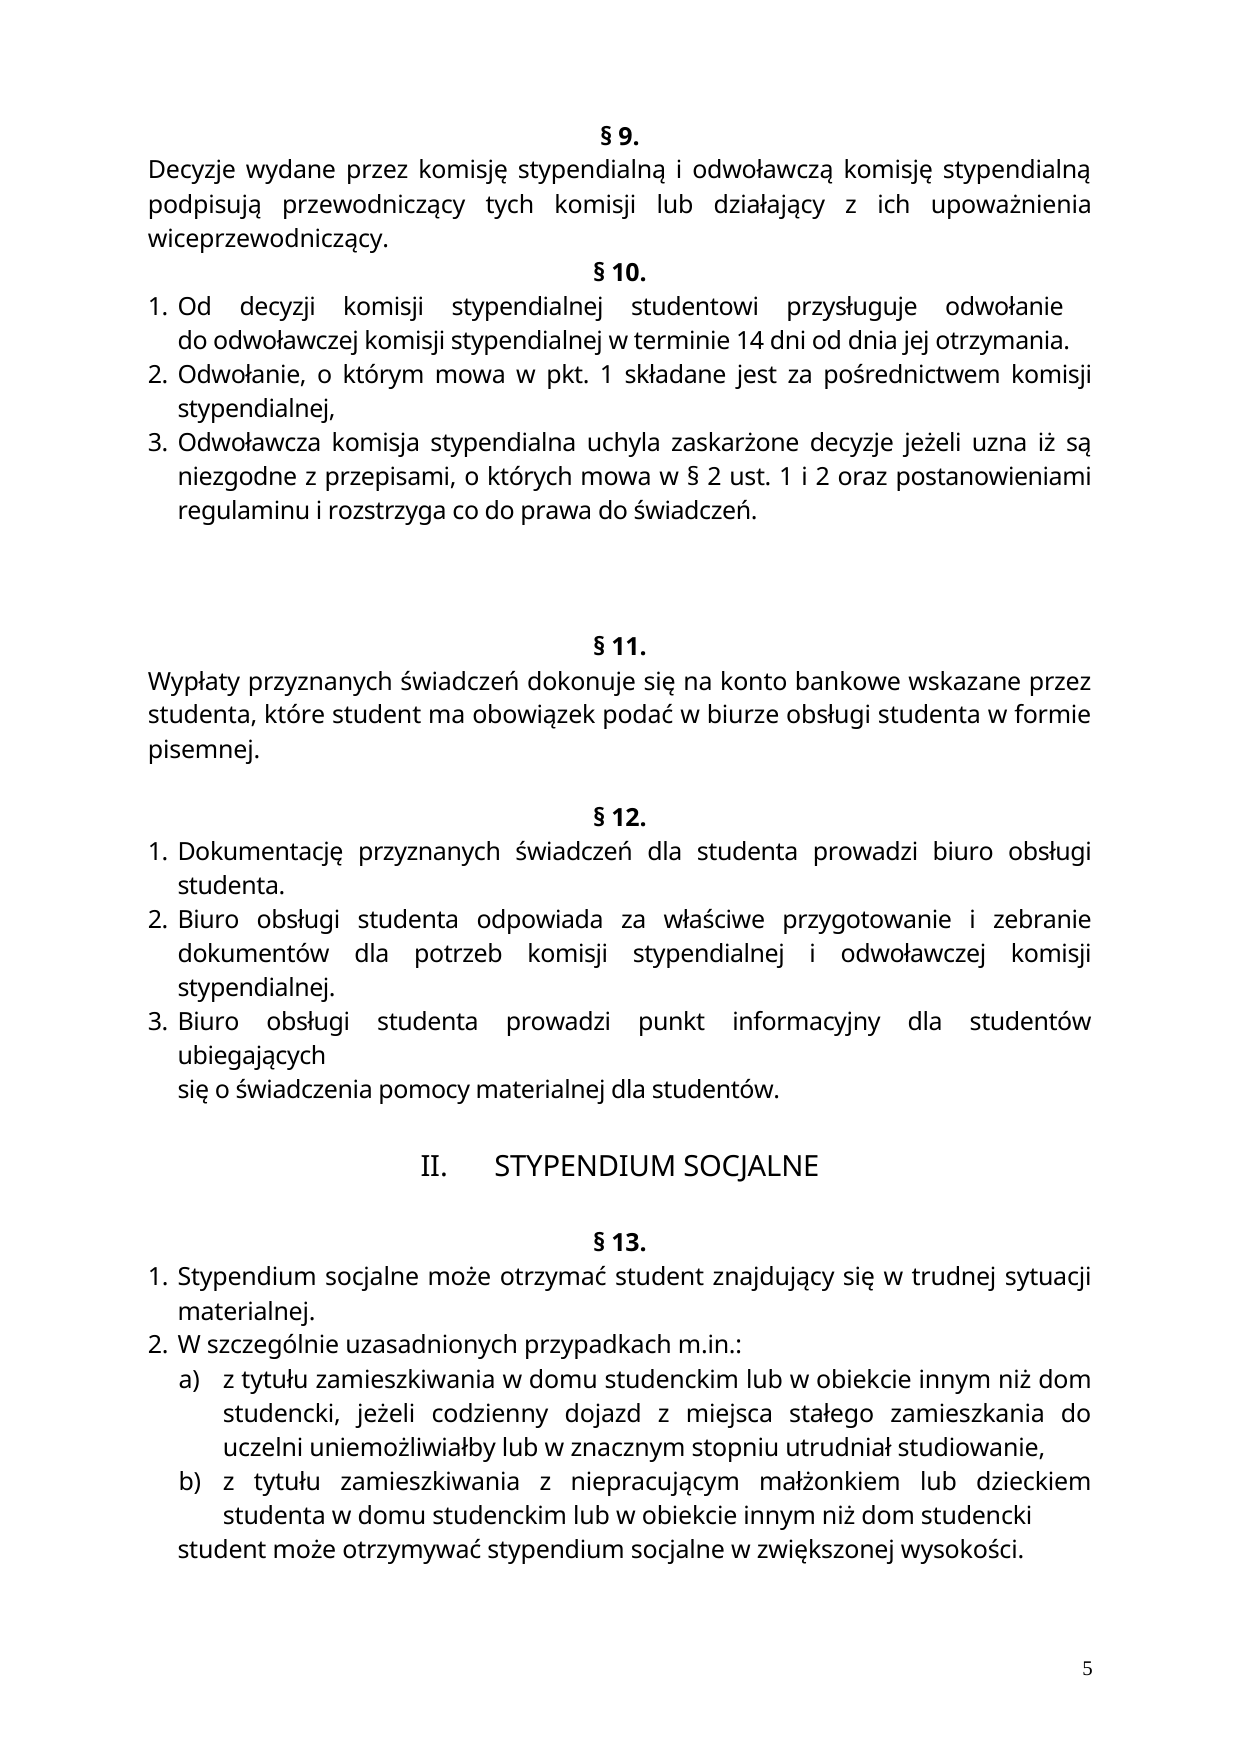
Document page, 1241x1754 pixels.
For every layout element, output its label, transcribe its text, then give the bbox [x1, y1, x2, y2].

list Odwoławcza komisja stypendialna uchyla zaskarżone decyzje jeżeli uzna iż są niezgodne z przepisami, o których mowa w § 2 ust. 1 i 2 oraz postanowieniami regulaminu i rozstrzyga co do prawa do świadczeń. [148, 425, 1092, 527]
list Stypendium socjalne może otrzymać student znajdujący się w trudnej sytuacji materialnej. [148, 1259, 1092, 1327]
list Biuro obsługi studenta odpowiada za właściwe przygotowanie i zebranie dokumentów dla potrzeb komisji stypendialnej i odwoławczej komisji stypendialnej. [148, 902, 1092, 1004]
list Od decyzji komisji stypendialnej studentowi przysługuje odwołanie do odwoławczej komisji stypendialnej w terminie 14 dni od dnia jej otrzymania. [148, 288, 1092, 357]
list z tytułu zamieszkiwania w domu studenckim lub w obiekcie innym niż dom studencki, jeżeli codzienny dojazd z miejsca stałego zamieszkania do uczelni uniemożliwiałby lub w znacznym stopniu utrudniał studiowanie, [178, 1361, 1092, 1463]
text § 10. [148, 254, 1092, 288]
text Decyzje wydane przez komisję stypendialną i odwoławczą komisję stypendialną podpisują przewodniczący tych komisji lub działający z ich upoważnienia wiceprzewodniczący. [148, 152, 1092, 254]
text Wypłaty przyznanych świadczeń dokonuje się na konto bankowe wskazane przez studenta, które student ma obowiązek podać w biurze obsługi studenta w formie pisemnej. [148, 663, 1092, 765]
text § 13. [148, 1225, 1092, 1259]
text § 11. [148, 629, 1092, 663]
list Biuro obsługi studenta prowadzi punkt informacyjny dla studentów ubiegających się o świadczenia pomocy materialnej dla studentów. [148, 1004, 1092, 1106]
text § 12. [148, 799, 1092, 833]
list Dokumentację przyznanych świadczeń dla studenta prowadzi biuro obsługi studenta. [148, 833, 1092, 902]
list Odwołanie, o którym mowa w pkt. 1 składane jest za pośrednictwem komisji stypendialnej, [148, 357, 1092, 425]
list z tytułu zamieszkiwania z niepracującym małżonkiem lub dzieckiem studenta w domu studenckim lub w obiekcie innym niż dom studencki [178, 1463, 1092, 1532]
text student może otrzymywać stypendium socjalne w zwiększonej wysokości. [177, 1532, 1092, 1566]
list W szczególnie uzasadnionych przypadkach m.in.: [148, 1327, 1092, 1361]
list STYPENDIUM SOCJALNE [148, 1146, 1092, 1185]
text § 9. [148, 118, 1092, 152]
